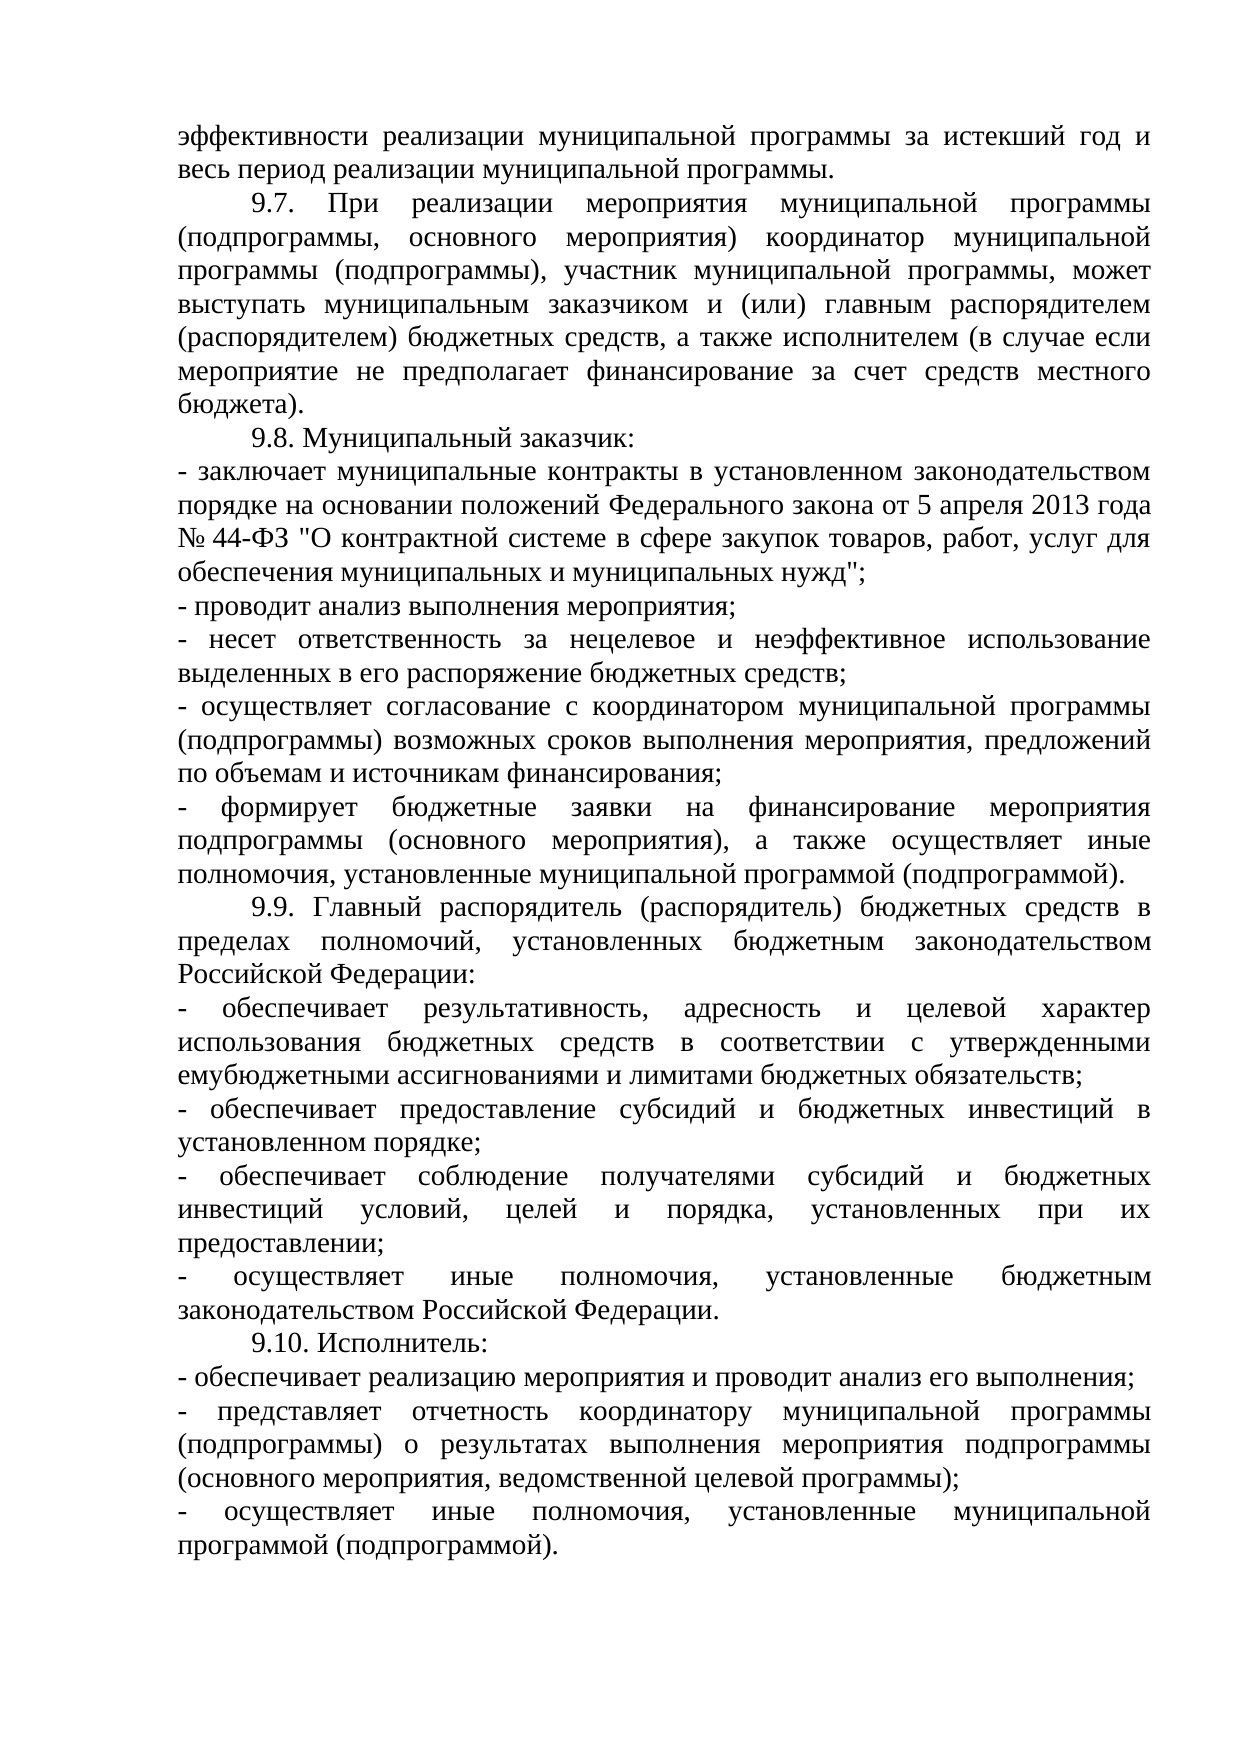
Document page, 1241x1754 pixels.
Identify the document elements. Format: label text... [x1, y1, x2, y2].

text - проводит анализ выполнения мероприятия; [177, 588, 1152, 621]
text - обеспечивает предоставление субсидий и бюджетных инвестиций в установленном порядке; [177, 1091, 1152, 1158]
text - представляет отчетность координатору муниципальной программы (подпрограммы) о результатах выполнения мероприятия подпрограммы (основного мероприятия, ведомственной целевой программы); [177, 1393, 1152, 1493]
text - заключает муниципальные контракты в установленном законодательством порядке на основании положений Федерального закона от 5 апреля 2013 года № 44-ФЗ "О контрактной системе в сфере закупок товаров, работ, услуг для обеспечения муниципальных и муниципальных нужд"; [177, 453, 1152, 588]
text - обеспечивает реализацию мероприятия и проводит анализ его выполнения; [177, 1359, 1152, 1393]
text - обеспечивает соблюдение получателями субсидий и бюджетных инвестиций условий, целей и порядка, установленных при их предоставлении; [177, 1158, 1152, 1258]
text - осуществляет иные полномочия, установленные муниципальной программой (подпрограммой). [177, 1493, 1152, 1560]
text 9.10. Исполнитель: [177, 1326, 1152, 1359]
text 9.9. Главный распорядитель (распорядитель) бюджетных средств в пределах полномочий, установленных бюджетным законодательством Российской Федерации: [177, 889, 1152, 990]
text - формирует бюджетные заявки на финансирование мероприятия подпрограммы (основного мероприятия), а также осуществляет иные полномочия, установленные муниципальной программой (подпрограммой). [177, 789, 1152, 889]
text - осуществляет согласование с координатором муниципальной программы (подпрограммы) возможных сроков выполнения мероприятия, предложений по объемам и источникам финансирования; [177, 688, 1152, 789]
text 9.7. При реализации мероприятия муниципальной программы (подпрограммы, основного мероприятия) координатор муниципальной программы (подпрограммы), участник муниципальной программы, может выступать муниципальным заказчиком и (или) главным распорядителем (распорядителем) бюджетных средств, а также исполнителем (в случае если мероприятие не предполагает финансирование за счет средств местного бюджета). [177, 185, 1152, 420]
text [177, 118, 1152, 185]
text - осуществляет иные полномочия, установленные бюджетным законодательством Российской Федерации. [177, 1258, 1152, 1326]
text - обеспечивает результативность, адресность и целевой характер использования бюджетных средств в соответствии с утвержденными емубюджетными ассигнованиями и лимитами бюджетных обязательств; [177, 990, 1152, 1091]
text - несет ответственность за нецелевое и неэффективное использование выделенных в его распоряжение бюджетных средств; [177, 621, 1152, 688]
text 9.8. Муниципальный заказчик: [177, 420, 1152, 453]
